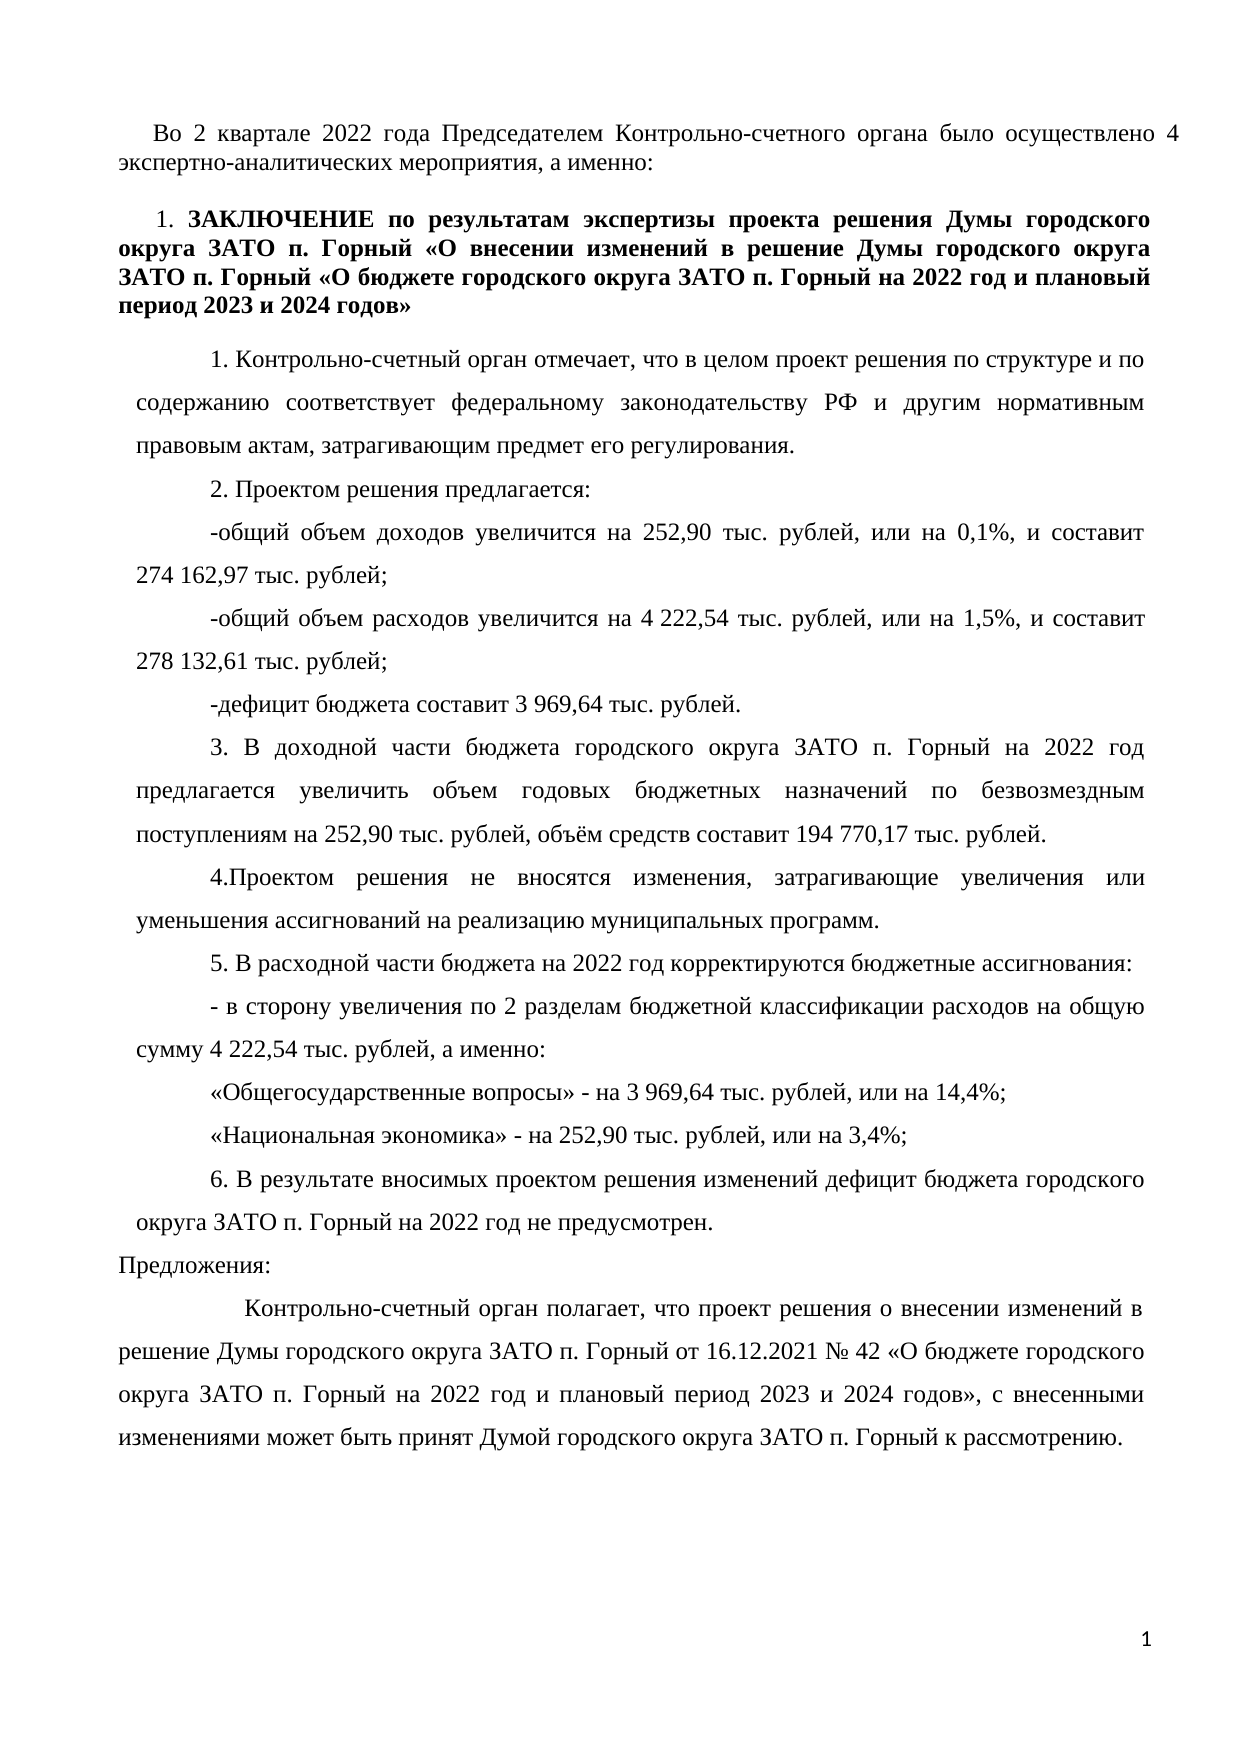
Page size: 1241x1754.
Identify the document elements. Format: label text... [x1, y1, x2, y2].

text Контрольно-счетный орган полагает, что проект решения о внесении изменений в решение Думы городского округа ЗАТО п. Горный от 16.12.2021 № 42 «О бюджете городского округа ЗАТО п. Горный на 2022 год и плановый период 2023 и 2024 годов», с внесенными изменениями может быть принят Думой городского округа ЗАТО п. Горный к рассмотрению. [118, 1293, 1146, 1451]
text -общий объем расходов увеличится на 4 222,54 тыс. рублей, или на 1,5%, и составит 278 132,61 тыс. рублей; [136, 603, 1146, 675]
text 5. В расходной части бюджета на 2022 год корректируются бюджетные ассигнования: [136, 948, 1146, 977]
text 1. ЗАКЛЮЧЕНИЕ по результатам экспертизы проекта решения Думы городского округа ЗАТО п. Горный «О внесении изменений в решение Думы городского округа ЗАТО п. Горный «О бюджете городского округа ЗАТО п. Горный на 2022 год и плановый период 2023 и 2024 годов» [118, 204, 1152, 319]
text 3. В доходной части бюджета городского округа ЗАТО п. Горный на 2022 год предлагается увеличить объем годовых бюджетных назначений по безвозмездным поступлениям на 252,90 тыс. рублей, объём средств составит 194 770,17 тыс. рублей. [136, 732, 1146, 847]
text 6. В результате вносимых проектом решения изменений дефицит бюджета городского округа ЗАТО п. Горный на 2022 год не предусмотрен. [136, 1164, 1146, 1236]
text 4.Проектом решения не вносятся изменения, затрагивающие увеличения или уменьшения ассигнований на реализацию муниципальных программ. [136, 862, 1146, 934]
text -общий объем доходов увеличится на 252,90 тыс. рублей, или на 0,1%, и составит 274 162,97 тыс. рублей; [136, 517, 1146, 589]
text 1. Контрольно-счетный орган отмечает, что в целом проект решения по структуре и по содержанию соответствует федеральному законодательству РФ и другим нормативным правовым актам, затрагивающим предмет его регулирования. [136, 344, 1146, 459]
text «Национальная экономика» - на 252,90 тыс. рублей, или на 3,4%; [136, 1121, 1146, 1149]
text 2. Проектом решения предлагается: [136, 474, 1146, 502]
text - в сторону увеличения по 2 разделам бюджетной классификации расходов на общую сумму 4 222,54 тыс. рублей, а именно: [136, 991, 1146, 1063]
text Предложения: [118, 1250, 1146, 1279]
text -дефицит бюджета составит 3 969,64 тыс. рублей. [136, 689, 1146, 718]
text «Общегосударственные вопросы» - на 3 969,64 тыс. рублей, или на 14,4%; [136, 1077, 1146, 1106]
text Во 2 квартале 2022 года Председателем Контрольно-счетного органа было осуществлено 4 экспертно-аналитических мероприятия, а именно: [118, 118, 1181, 176]
